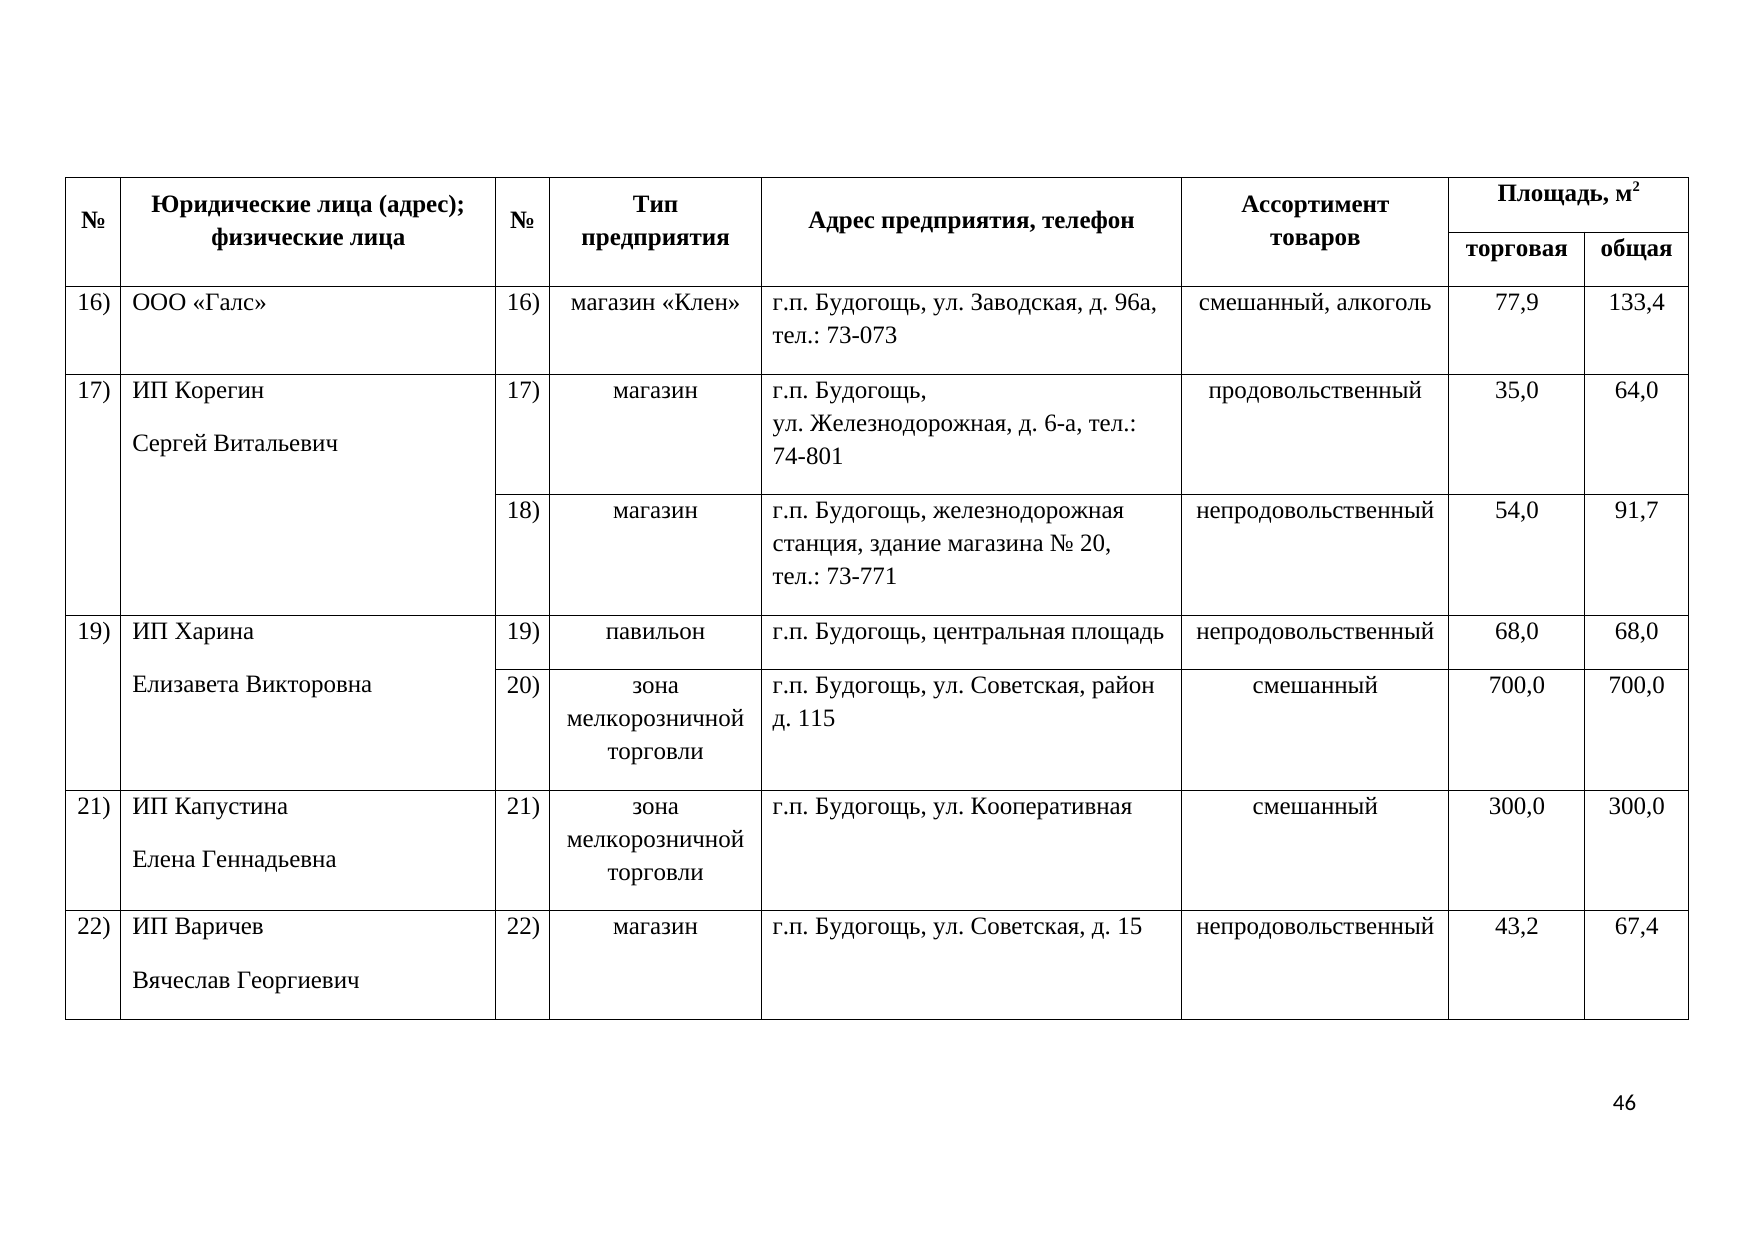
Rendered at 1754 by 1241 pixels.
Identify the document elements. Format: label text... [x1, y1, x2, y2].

table_cell 133,4 [1585, 287, 1688, 374]
table_cell [66, 375, 120, 615]
table_cell [66, 287, 120, 374]
table_cell г.п. Будогощь, железнодорожная станция, здание магазина № 20, тел.: 73-771 [762, 495, 1181, 615]
table_cell ИП Харина Елизавета Викторовна [121, 616, 495, 790]
table_cell смешанный [1182, 791, 1448, 910]
table_cell магазин [550, 911, 761, 1018]
table_cell [496, 375, 549, 494]
table_cell 700,0 [1449, 670, 1584, 790]
table_cell 54,0 [1449, 495, 1584, 615]
table_cell 68,0 [1449, 616, 1584, 669]
table_cell г.п. Будогощь, центральная площадь [762, 616, 1181, 669]
table_header Ассортимент товаров [1182, 178, 1448, 286]
table_cell г.п. Будогощь, ул. Советская, район д. 115 [762, 670, 1181, 790]
table_cell [66, 616, 120, 790]
table_header № [66, 178, 120, 286]
table_cell магазин «Клен» [550, 287, 761, 374]
table_cell непродовольственный [1182, 911, 1448, 1018]
table_cell продовольственный [1182, 375, 1448, 494]
table_cell 300,0 [1449, 791, 1584, 910]
table_cell г.п. Будогощь, ул. Заводская, д. 96а, тел.: 73-073 [762, 287, 1181, 374]
table_cell ООО «Галс» [121, 287, 495, 374]
table_cell зона мелкорозничной торговли [550, 791, 761, 910]
table_cell [66, 911, 120, 1018]
table_cell магазин [550, 495, 761, 615]
table_cell [496, 791, 549, 910]
table_cell [66, 791, 120, 910]
table_cell торговая [1449, 233, 1584, 286]
table_cell непродовольственный [1182, 495, 1448, 615]
table_cell г.п. Будогощь, ул. Советская, д. 15 [762, 911, 1181, 1018]
table_cell г.п. Будогощь, ул. Кооперативная [762, 791, 1181, 910]
table_cell магазин [550, 375, 761, 494]
table_cell 35,0 [1449, 375, 1584, 494]
table_cell г.п. Будогощь, ул. Железнодорожная, д. 6-а, тел.: 74-801 [762, 375, 1181, 494]
table_cell 64,0 [1585, 375, 1688, 494]
table_cell 43,2 [1449, 911, 1584, 1018]
table_cell 300,0 [1585, 791, 1688, 910]
table_header Юридические лица (адрес); физические лица [121, 178, 495, 286]
table_cell 91,7 [1585, 495, 1688, 615]
table_cell павильон [550, 616, 761, 669]
table_cell смешанный [1182, 670, 1448, 790]
table_cell 68,0 [1585, 616, 1688, 669]
table_cell общая [1585, 233, 1688, 286]
table_cell ИП Варичев Вячеслав Георгиевич [121, 911, 495, 1018]
table_cell непродовольственный [1182, 616, 1448, 669]
table_cell 700,0 [1585, 670, 1688, 790]
table_cell 67,4 [1585, 911, 1688, 1018]
table_header Адрес предприятия, телефон [762, 178, 1181, 286]
table_cell 77,9 [1449, 287, 1584, 374]
table_cell ИП Капустина Елена Геннадьевна [121, 791, 495, 910]
table_header Тип предприятия [550, 178, 761, 286]
table_cell зона мелкорозничной торговли [550, 670, 761, 790]
table_cell [496, 616, 549, 669]
table_cell [496, 911, 549, 1018]
table_cell [496, 287, 549, 374]
table_cell [496, 495, 549, 615]
table_header № [496, 178, 549, 286]
table_cell ИП Корегин Сергей Витальевич [121, 375, 495, 615]
table_header Площадь, м2 [1449, 178, 1688, 232]
table_cell [496, 670, 549, 790]
table_cell смешанный, алкоголь [1182, 287, 1448, 374]
